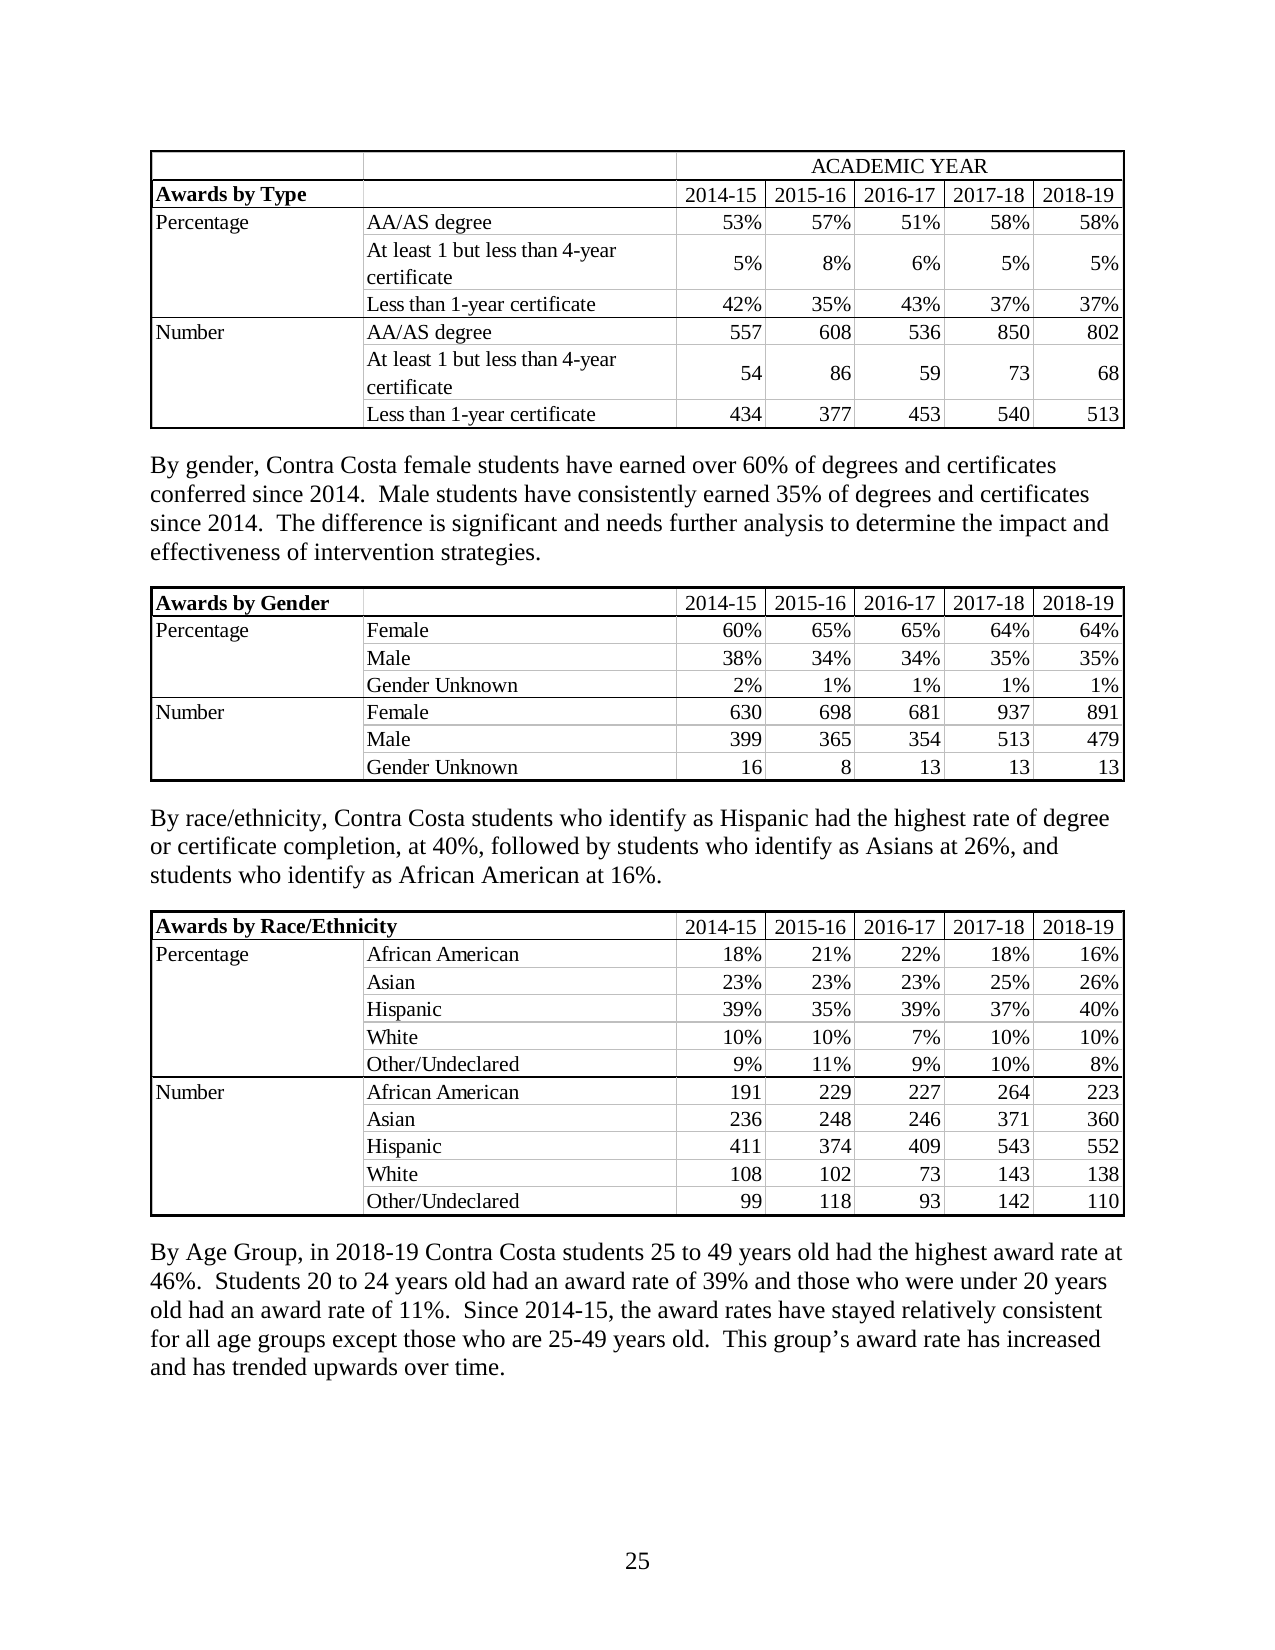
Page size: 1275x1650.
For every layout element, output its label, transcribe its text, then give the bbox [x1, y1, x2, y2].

text By gender, Contra Costa female students have earned over 60% of degrees and certificates conferred since 2014. Male students have consistently earned 35% of degrees and certificates since 2014. The difference is significant and needs further analysis to determine the impact and effectiveness of intervention strategies. [150, 450, 1125, 565]
text By Age Group, in 2018-19 Contra Costa students 25 to 49 years old had the highest award rate at 46%. Students 20 to 24 years old had an award rate of 39% and those who were under 20 years old had an award rate of 11%. Since 2014-15, the award rates have stayed relatively consistent for all age groups except those who are 25-49 years old. This group’s award rate has increased and has trended upwards over time. [150, 1237, 1125, 1381]
text By race/ethnicity, Contra Costa students who identify as Hispanic had the highest rate of degree or certificate completion, at 40%, followed by students who identify as Asians at 26%, and students who identify as African American at 16%. [150, 803, 1125, 889]
